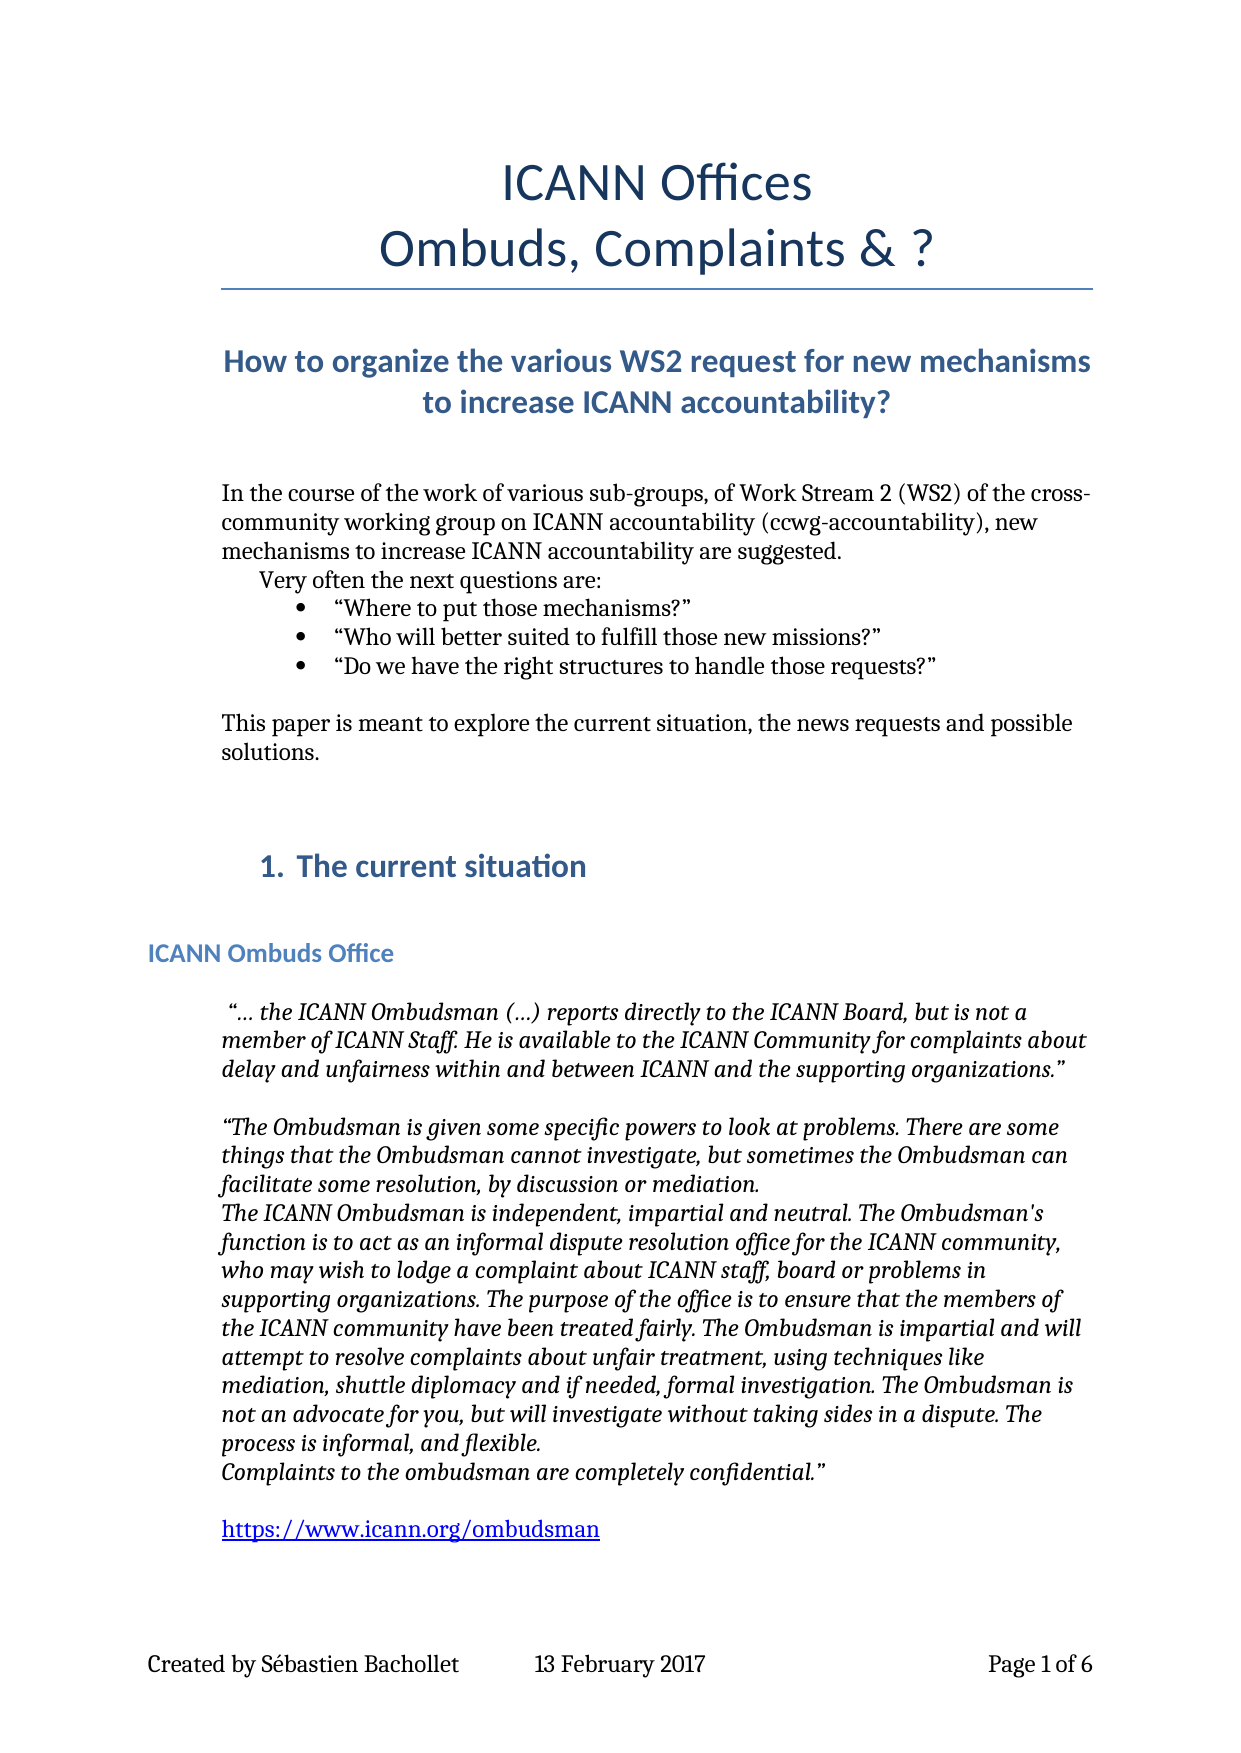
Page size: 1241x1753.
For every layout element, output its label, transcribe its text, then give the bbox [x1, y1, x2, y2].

subtitle The current situation [259, 846, 1093, 886]
subtitle How to organize the various WS2 request for new mechanisms to increase ICANN accountability? [221, 340, 1093, 422]
title Ombuds, Complaints & ? [221, 214, 1093, 288]
text Very often the next questions are: [259, 566, 1093, 594]
text In the course of the work of various sub-groups, of Work Stream 2 (WS2) of the cross-community working group on ICANN accountability (ccwg-accountability), new mechanisms to increase ICANN accountability are suggested. [221, 479, 1093, 566]
subtitle ICANN Ombuds Office [148, 936, 1093, 969]
text The ICANN Ombudsman is independent, impartial and neutral. The Ombudsman's function is to act as an informal dispute resolution office for the ICANN community, who may wish to lodge a complaint about ICANN staff, board or problems in supporting organizations. The purpose of the office is to ensure that the members of the ICANN community have been treated fairly. The Ombudsman is impartial and will attempt to resolve complaints about unfair treatment, using techniques like mediation, shuttle diplomacy and if needed, formal investigation. The Ombudsman is not an advocate for you, but will investigate without taking sides in a dispute. The process is informal, and flexible. [221, 1199, 1093, 1458]
text This paper is meant to explore the current situation, the news requests and possible solutions. [221, 709, 1093, 767]
list “Who will better suited to fulfill those new missions?” [296, 623, 1093, 652]
title ICANN Offices [221, 148, 1093, 214]
text Complaints to the ombudsman are completely confidential.” [221, 1458, 1093, 1486]
list “Do we have the right structures to handle those requests?” [296, 652, 1093, 681]
text “… the ICANN Ombudsman (…) reports directly to the ICANN Board, but is not a member of ICANN Staff. He is available to the ICANN Community for complaints about delay and unfairness within and between ICANN and the supporting organizations.” [221, 998, 1093, 1084]
text “The Ombudsman is given some specific powers to look at problems. There are some things that the Ombudsman cannot investigate, but sometimes the Ombudsman can facilitate some resolution, by discussion or mediation. [221, 1113, 1093, 1199]
list “Where to put those mechanisms?” [296, 594, 1093, 623]
text https://www.icann.org/ombudsman [221, 1515, 1093, 1544]
